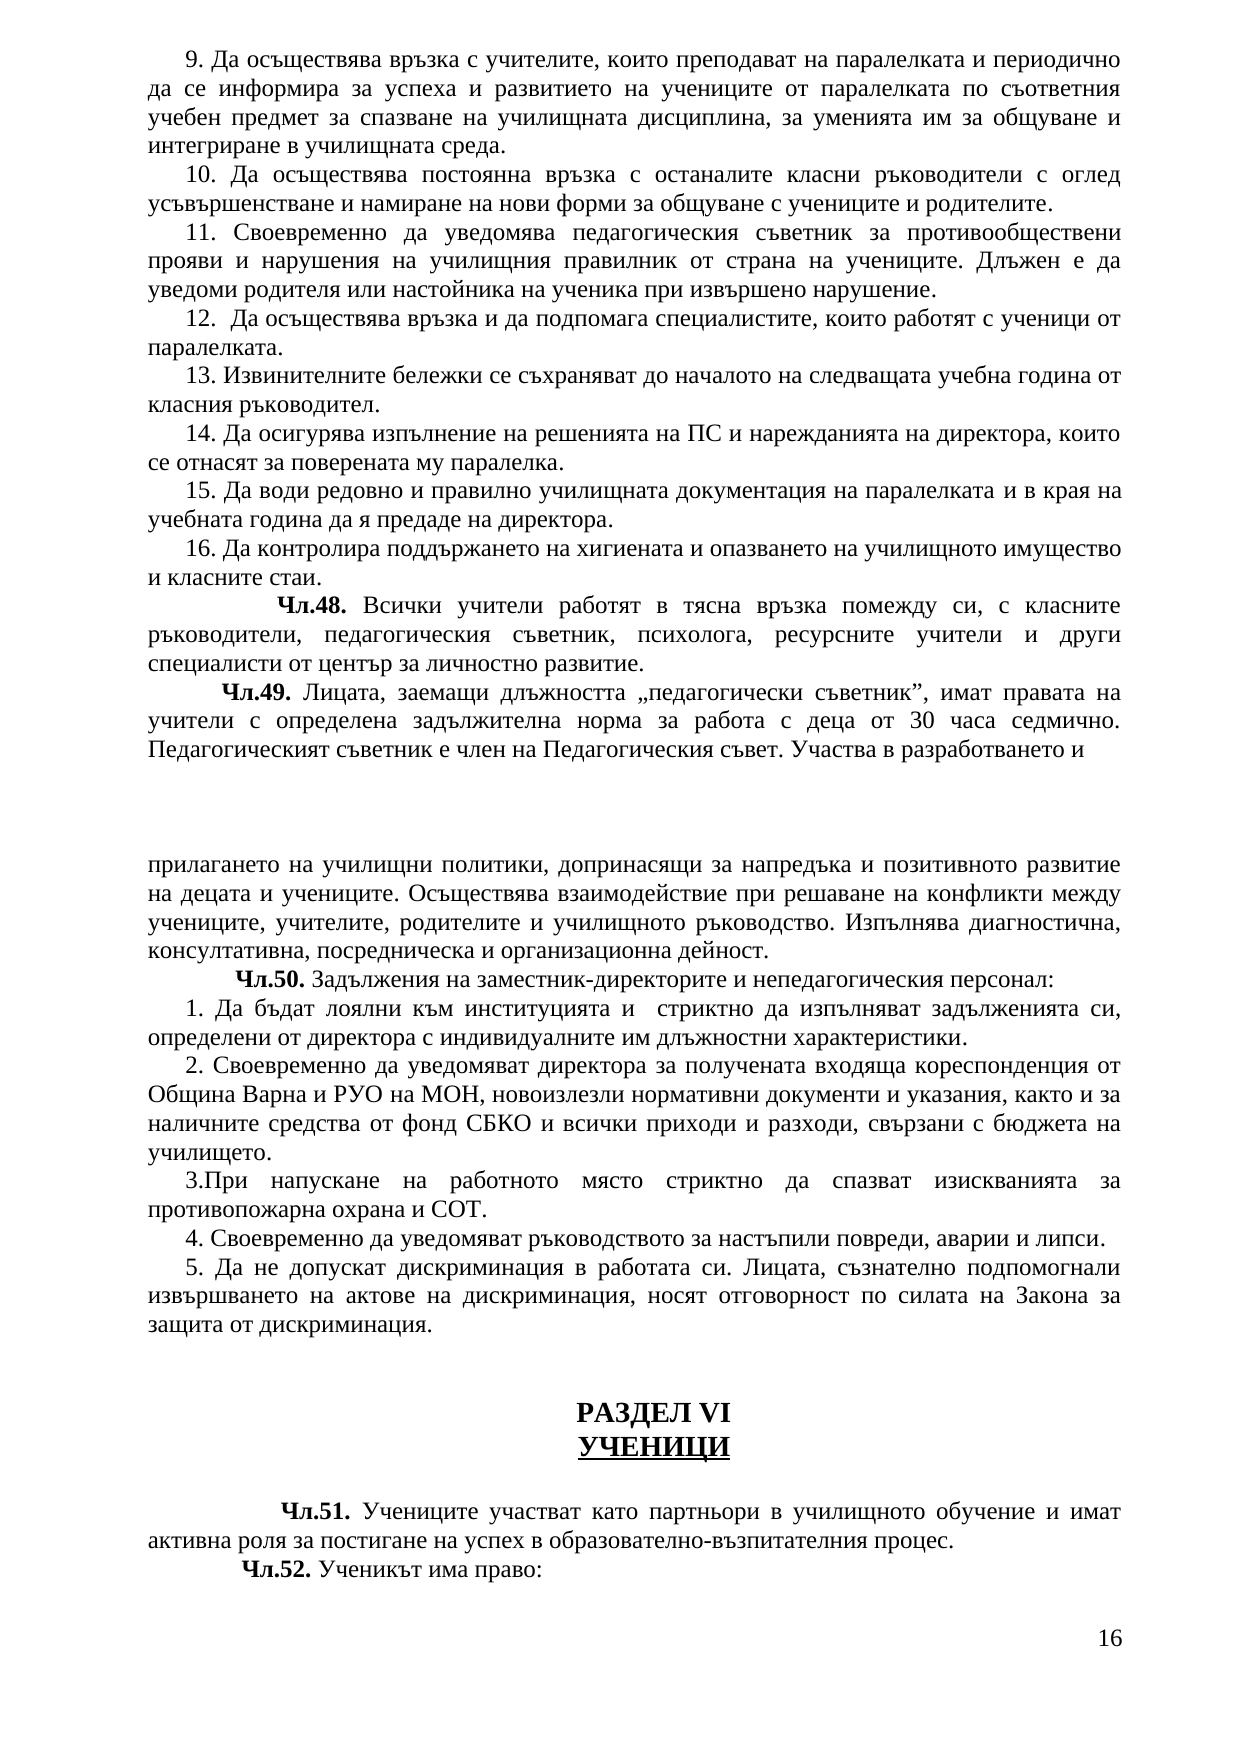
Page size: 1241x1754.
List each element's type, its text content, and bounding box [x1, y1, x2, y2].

text Чл.48. Всички учители работят в тясна връзка помежду си, с класните ръководители, педагогическия съветник, психолога, ресурсните учители и други специалисти от център за личностно развитие. [148, 591, 1122, 677]
text 13. Извинителните бележки се съхраняват до началото на следващата учебна година от класния ръководител. [148, 361, 1122, 418]
text 16. Да контролира поддържането на хигиената и опазването на училищното имущество и класните стаи. [148, 533, 1122, 591]
text прилагането на училищни политики, допринасящи за напредъка и позитивното развитие на децата и учениците. Осъществява взаимодействие при решаване на конфликти между учениците, учителите, родителите и училищното ръководство. Изпълнява диагностична, консултативна, посредническа и организационна дейност. [148, 849, 1122, 964]
text Чл.52. Ученикът има право: [148, 1554, 1122, 1582]
text Чл.51. Учениците участват като партньори в училищното обучение и имат активна роля за постигане на успех в образователно-възпитателния процес. [148, 1496, 1122, 1554]
text 11. Своевременно да уведомява педагогическия съветник за противообществени прояви и нарушения на училищния правилник от страна на учениците. Длъжен е да уведоми родителя или настойника на ученика при извършено нарушение. [148, 217, 1122, 303]
text 5. Да не допускат дискриминация в работата си. Лицата, съзнателно подпомогнали извършването на актове на дискриминация, носят отговорност по силата на Закона за защита от дискриминация. [148, 1252, 1122, 1338]
text 1. Да бъдат лоялни към институцията и стриктно да изпълняват задълженията си, определени от директора с индивидуалните им длъжностни характеристики. [148, 993, 1122, 1051]
text Чл.50. Задължения на заместник-директорите и непедагогическия персонал: [148, 964, 1122, 993]
text 4. Своевременно да уведомяват ръководството за настъпили повреди, аварии и липси. [148, 1223, 1122, 1252]
text 14. Да осигурява изпълнение на решенията на ПС и нарежданията на директора, които се отнасят за поверената му паралелка. [148, 418, 1122, 476]
text Чл.49. Лицата, заемащи длъжността „педагогически съветник”, имат правата на учители с определена задължителна норма за работа с деца от 30 часа седмично. Педагогическият съветник е член на Педагогическия съвет. Участва в разработването и [148, 677, 1122, 763]
text 10. Да осъществява постоянна връзка с останалите класни ръководители с оглед усъвършенстване и намиране на нови форми за общуване с учениците и родителите. [148, 159, 1122, 217]
text УЧЕНИЦИ [148, 1429, 1122, 1463]
text РАЗДЕЛ VI [148, 1396, 1122, 1429]
text 3.При напускане на работното място стриктно да спазват изискванията за противопожарна охрана и СОТ. [148, 1166, 1122, 1223]
text 15. Да води редовно и правилно училищната документация на паралелката и в края на учебната година да я предаде на директора. [148, 476, 1122, 533]
text 12. Да осъществява връзка и да подпомага специалистите, които работят с ученици от паралелката. [148, 303, 1122, 361]
text 9. Да осъществява връзка с учителите, които преподават на паралелката и периодично да се информира за успеха и развитието на учениците от паралелката по съответния учебен предмет за спазване на училищната дисциплина, за уменията им за общуване и интегриране в училищната среда. [148, 44, 1122, 159]
text 2. Своевременно да уведомяват директора за получената входяща кореспонденция от Община Варна и РУО на МОН, новоизлезли нормативни документи и указания, както и за наличните средства от фонд СБКО и всички приходи и разходи, свързани с бюджета на училището. [148, 1051, 1122, 1166]
